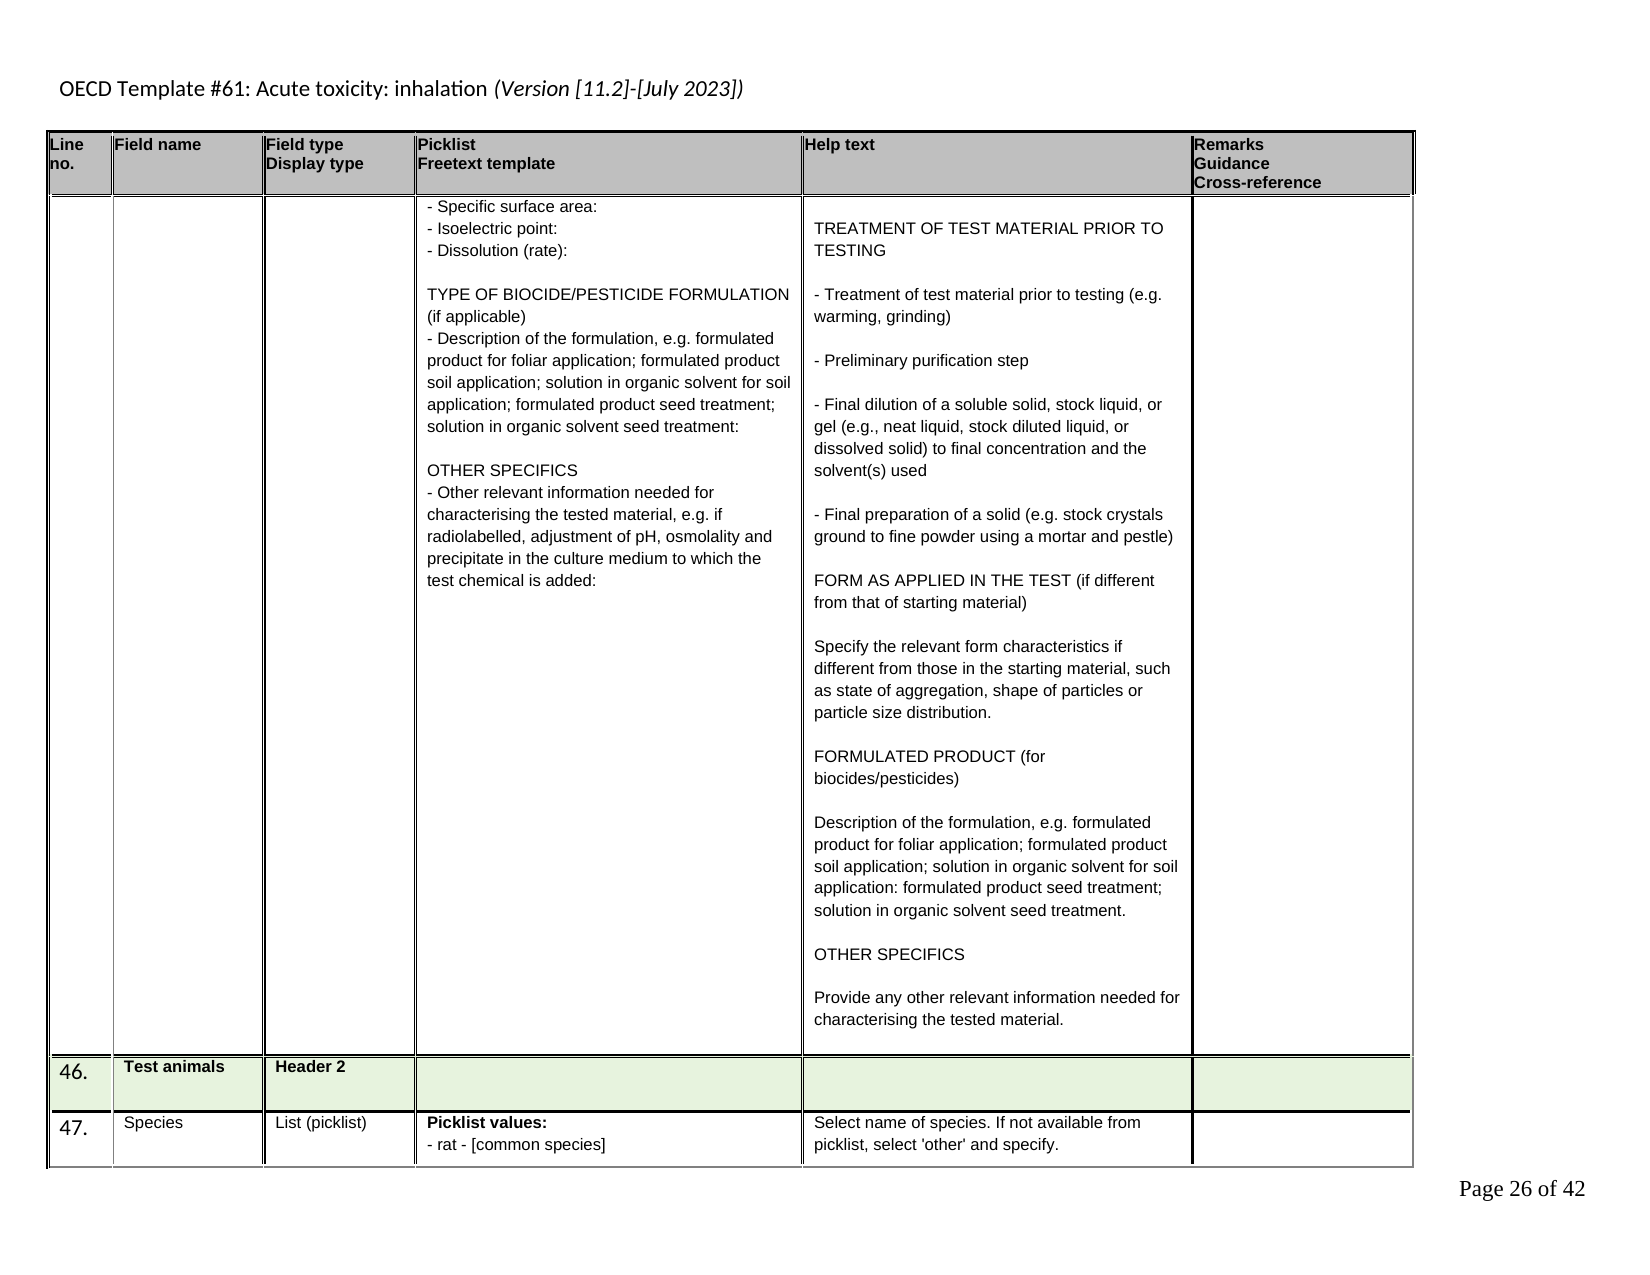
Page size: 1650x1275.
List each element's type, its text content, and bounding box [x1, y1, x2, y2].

table_cell [1192, 194, 1414, 1054]
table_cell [804, 197, 1191, 1054]
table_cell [803, 1113, 1192, 1166]
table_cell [416, 1113, 803, 1166]
table_cell [417, 1058, 801, 1110]
table_cell [1192, 1110, 1412, 1166]
table_cell List (picklist) Display: Basic [264, 1113, 416, 1166]
table_header Field type Display type [264, 133, 416, 194]
table_header Line no. [50, 133, 112, 194]
table_cell [50, 1054, 111, 1110]
table_cell [48, 194, 112, 1054]
table_cell Test animals [114, 1058, 262, 1110]
table_header Remarks Guidance Cross-reference [1192, 133, 1412, 194]
table_header Field name [113, 132, 264, 194]
table_header Picklist Freetext template [416, 133, 803, 194]
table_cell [114, 197, 262, 1054]
table_cell Header 2 [266, 1058, 414, 1110]
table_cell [417, 197, 801, 1054]
table_cell Species [113, 1110, 264, 1166]
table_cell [266, 197, 414, 1054]
table_header Help text [803, 133, 1192, 194]
table_cell [50, 1110, 112, 1166]
table_cell [1194, 1054, 1413, 1110]
table_cell [804, 1058, 1191, 1110]
